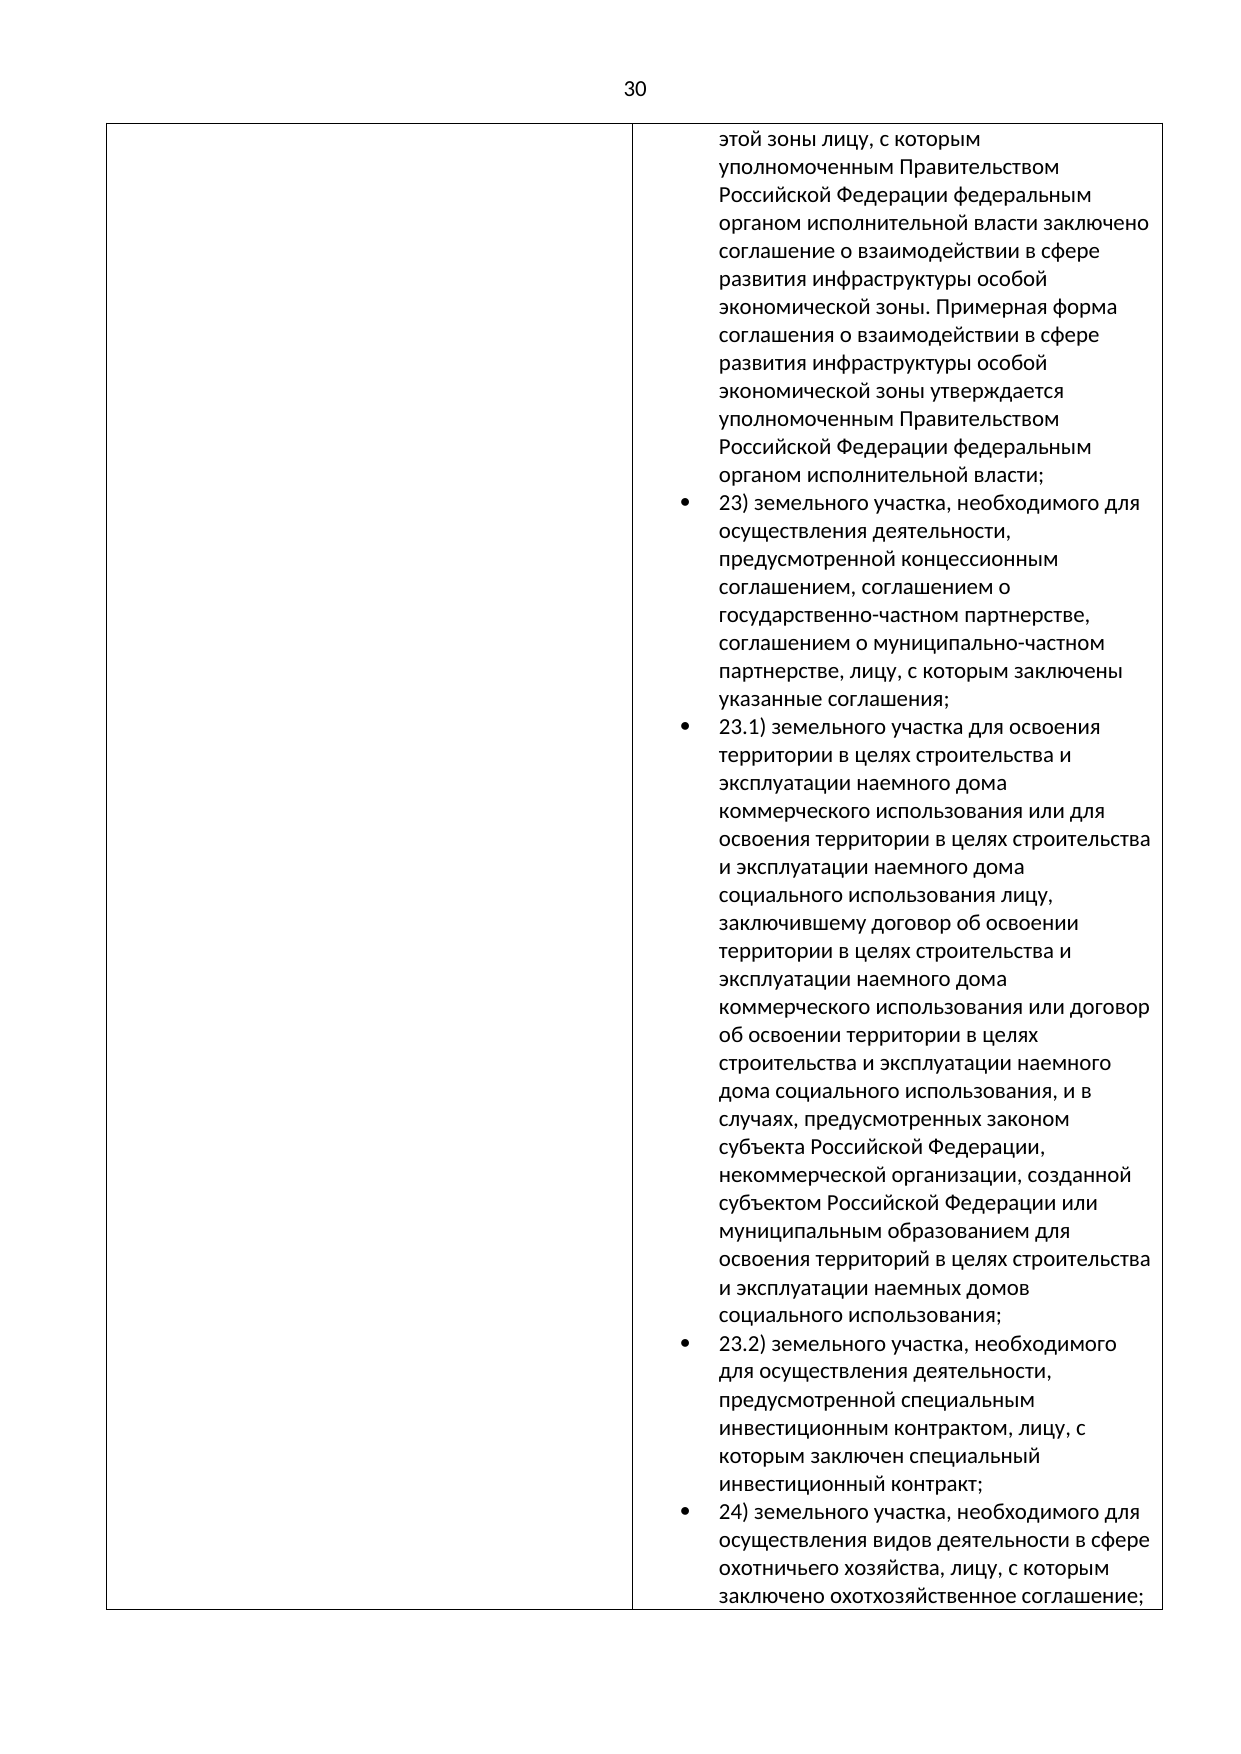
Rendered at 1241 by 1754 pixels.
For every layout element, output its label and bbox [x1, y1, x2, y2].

table_cell [107, 124, 632, 1609]
table_cell [633, 124, 1162, 1609]
